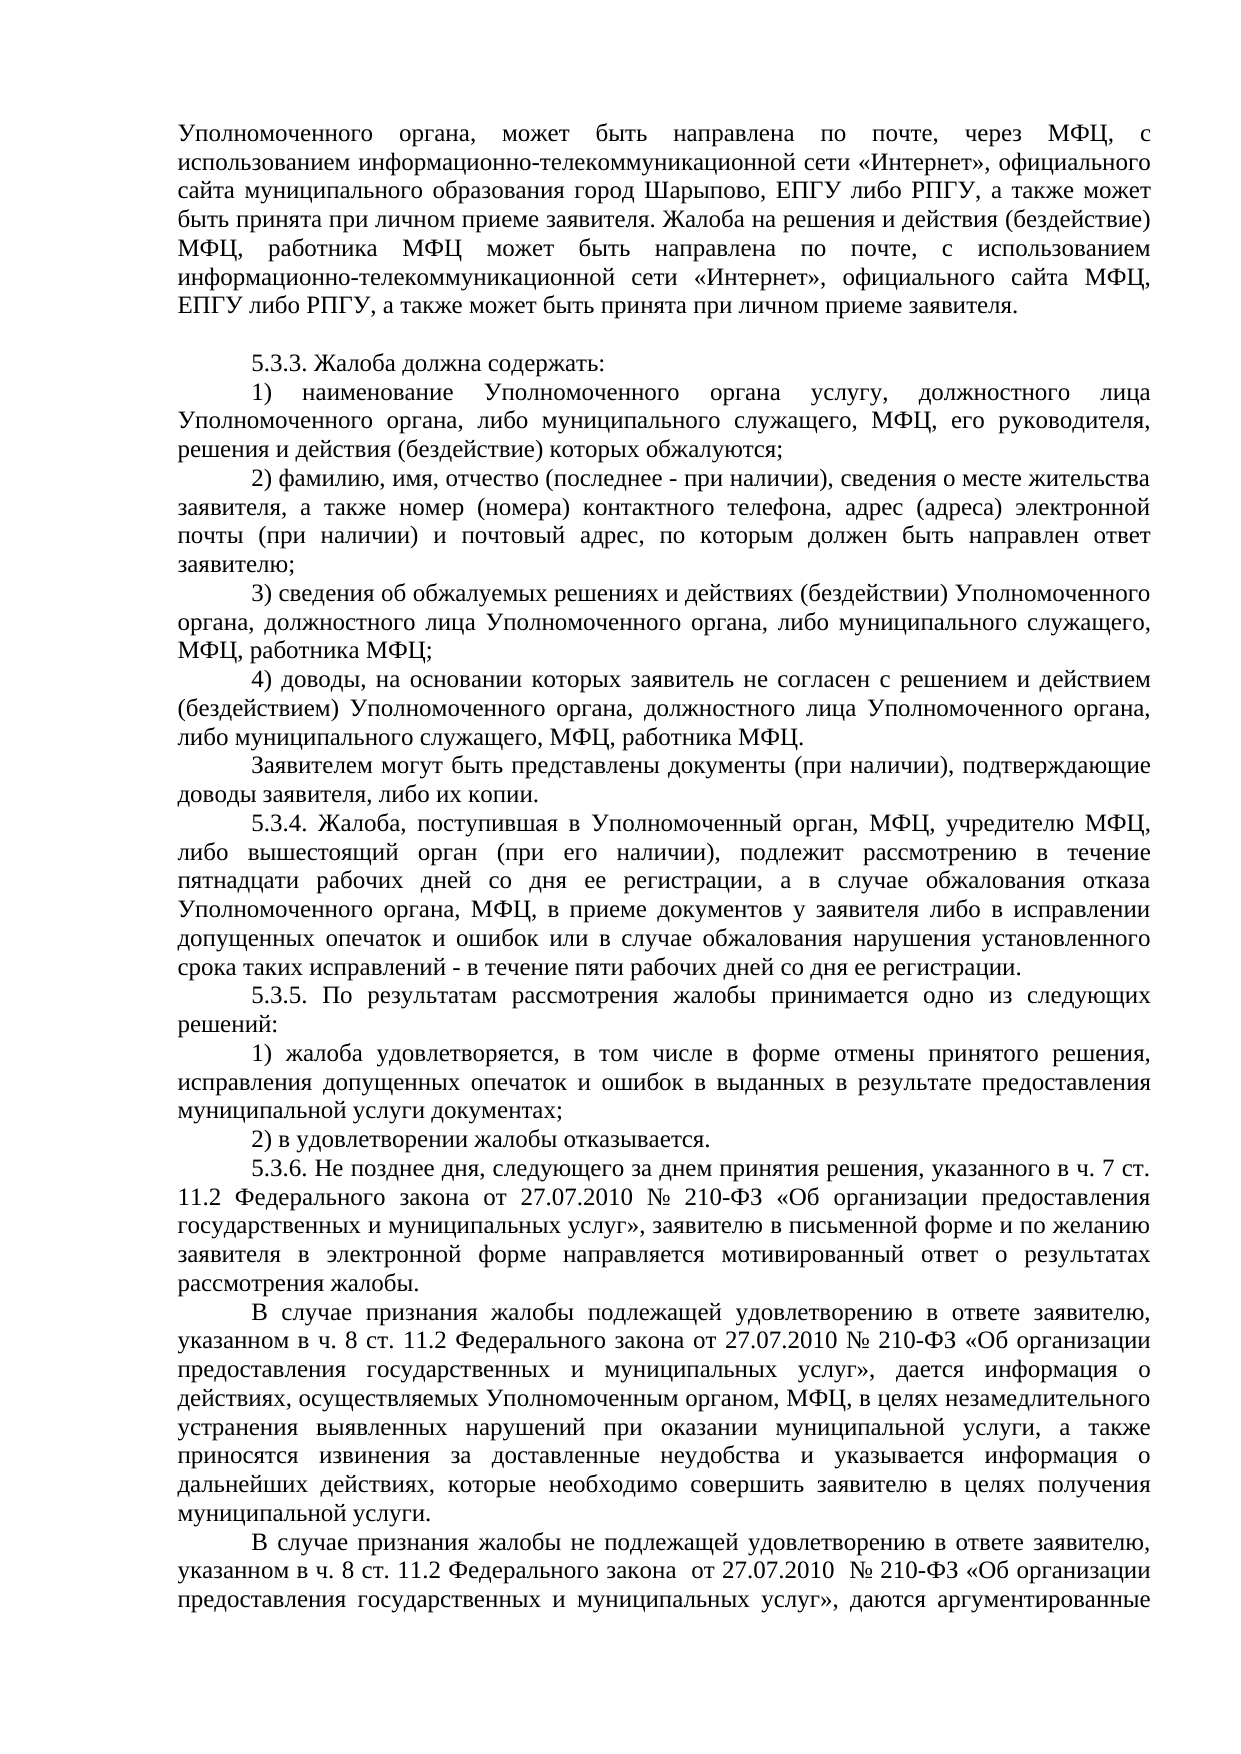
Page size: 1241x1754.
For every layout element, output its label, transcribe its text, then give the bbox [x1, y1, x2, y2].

text 4) доводы, на основании которых заявитель не согласен с решением и действием (бездействием) Уполномоченного органа, должностного лица Уполномоченного органа, либо муниципального служащего, МФЦ, работника МФЦ. [177, 664, 1152, 751]
text 5.3.3. Жалоба должна содержать: [177, 348, 1152, 377]
text 5.3.4. Жалоба, поступившая в Уполномоченный орган, МФЦ, учредителю МФЦ, либо вышестоящий орган (при его наличии), подлежит рассмотрению в течение пятнадцати рабочих дней со дня ее регистрации, а в случае обжалования отказа Уполномоченного органа, МФЦ, в приеме документов у заявителя либо в исправлении допущенных опечаток и ошибок или в случае обжалования нарушения установленного срока таких исправлений - в течение пяти рабочих дней со дня ее регистрации. [177, 808, 1152, 981]
text 5.3.5. По результатам рассмотрения жалобы принимается одно из следующих решений: [177, 981, 1152, 1038]
text 1) наименование Уполномоченного органа услугу, должностного лица Уполномоченного органа, либо муниципального служащего, МФЦ, его руководителя, решения и действия (бездействие) которых обжалуются; [177, 377, 1152, 463]
text В случае признания жалобы подлежащей удовлетворению в ответе заявителю, указанном в ч. 8 ст. 11.2 Федерального закона от 27.07.2010 № 210-ФЗ «Об организации предоставления государственных и муниципальных услуг», дается информация о действиях, осуществляемых Уполномоченным органом, МФЦ, в целях незамедлительного устранения выявленных нарушений при оказании муниципальной услуги, а также приносятся извинения за доставленные неудобства и указывается информация о дальнейших действиях, которые необходимо совершить заявителю в целях получения муниципальной услуги. [177, 1297, 1152, 1527]
text 1) жалоба удовлетворяется, в том числе в форме отмены принятого решения, исправления допущенных опечаток и ошибок в выданных в результате предоставления муниципальной услуги документах; [177, 1038, 1152, 1124]
text 3) сведения об обжалуемых решениях и действиях (бездействии) Уполномоченного органа, должностного лица Уполномоченного органа, либо муниципального служащего, МФЦ, работника МФЦ; [177, 578, 1152, 664]
text 2) фамилию, имя, отчество (последнее - при наличии), сведения о месте жительства заявителя, а также номер (номера) контактного телефона, адрес (адреса) электронной почты (при наличии) и почтовый адрес, по которым должен быть направлен ответ заявителю; [177, 463, 1152, 578]
text 5.3.6. Не позднее дня, следующего за днем принятия решения, указанного в ч. 7 ст. 11.2 Федерального закона от 27.07.2010 № 210-ФЗ «Об организации предоставления государственных и муниципальных услуг», заявителю в письменной форме и по желанию заявителя в электронной форме направляется мотивированный ответ о результатах рассмотрения жалобы. [177, 1153, 1152, 1297]
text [177, 1527, 1152, 1613]
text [177, 118, 1152, 319]
text 2) в удовлетворении жалобы отказывается. [177, 1124, 1152, 1153]
text Заявителем могут быть представлены документы (при наличии), подтверждающие доводы заявителя, либо их копии. [177, 751, 1152, 808]
